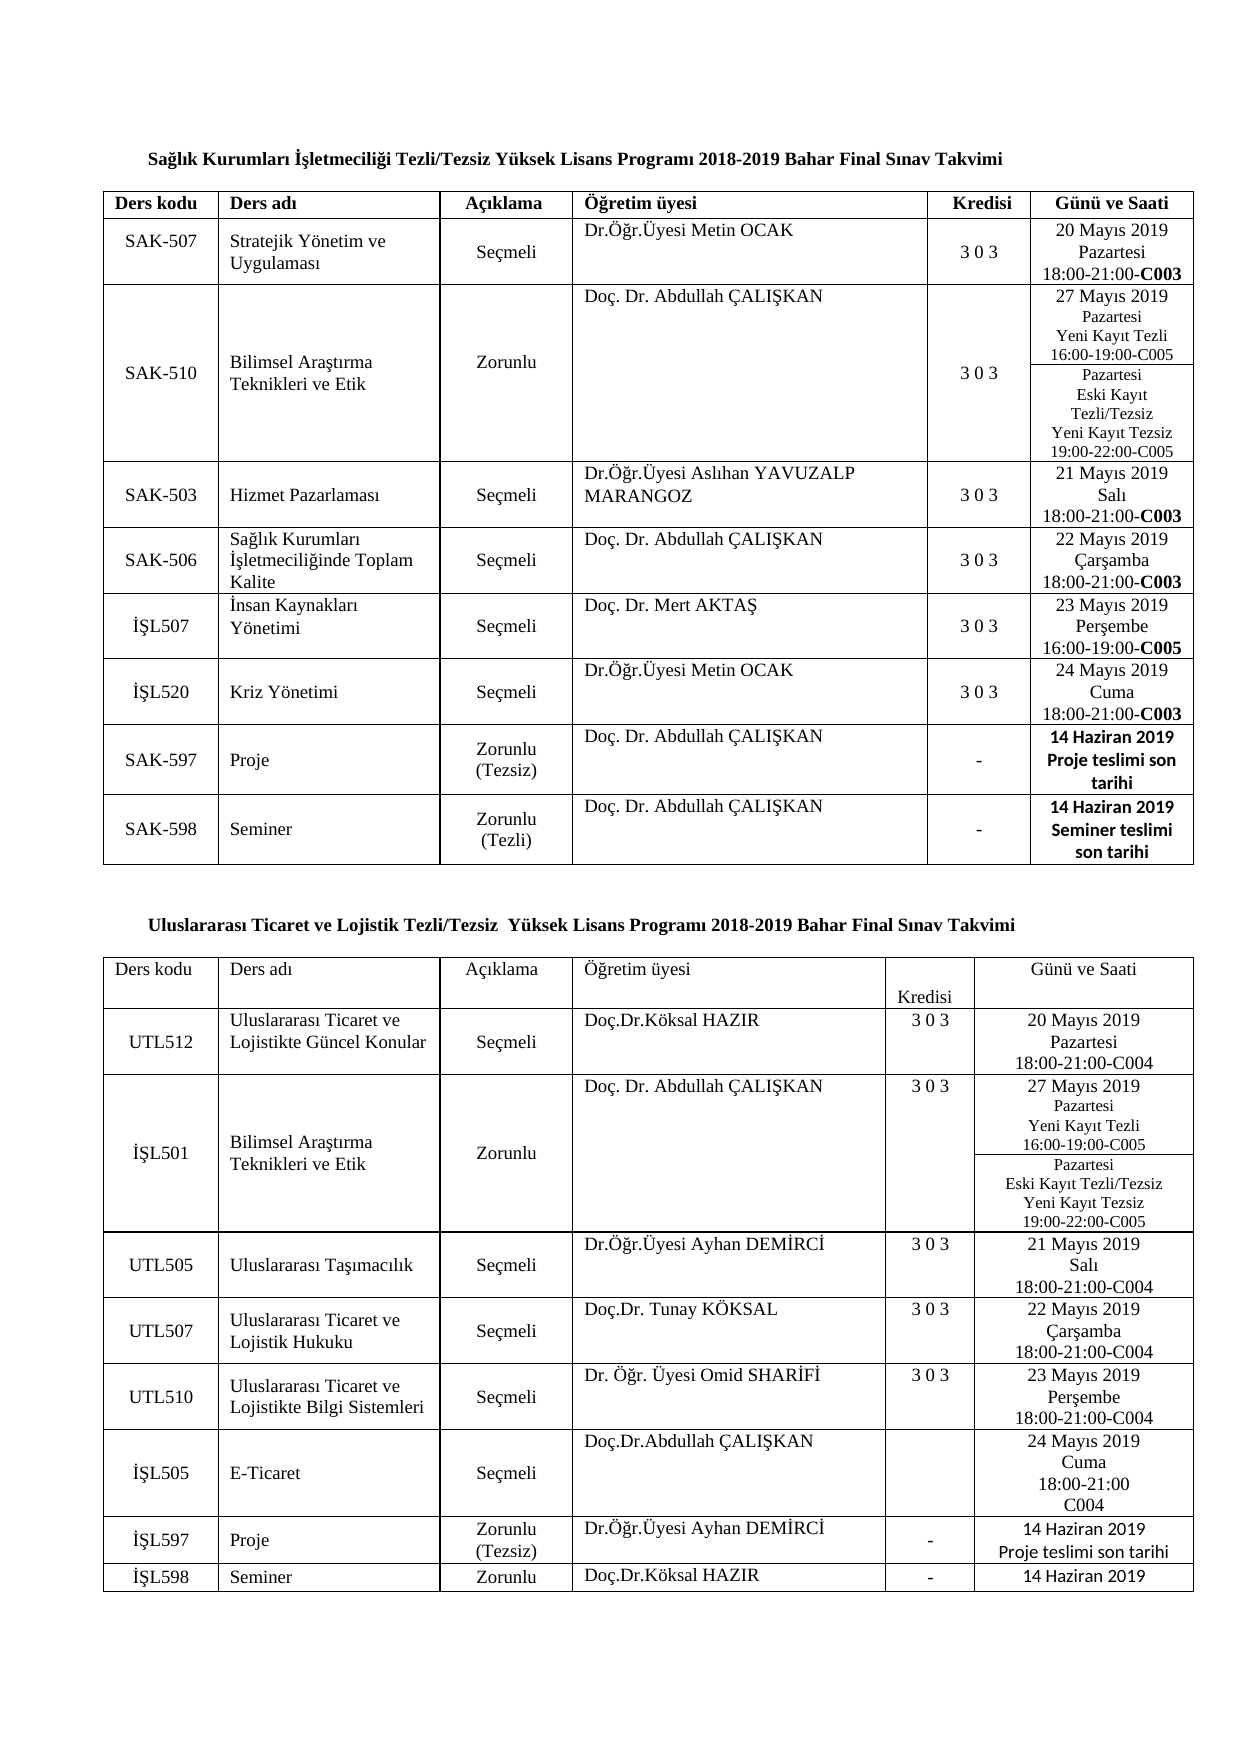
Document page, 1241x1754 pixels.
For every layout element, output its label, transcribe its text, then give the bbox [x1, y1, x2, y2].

table_cell Dr.Öğr.Üyesi Metin OCAK [573, 219, 927, 284]
table_cell UTL512 [104, 1009, 218, 1074]
table_cell Pazartesi Eski Kayıt Tezli/Tezsiz Yeni Kayıt Tezsiz 19:00-22:00-C005 [1031, 365, 1193, 461]
table_cell Doç. Dr. Abdullah ÇALIŞKAN [573, 1075, 885, 1231]
table_cell 3 0 3 [886, 1075, 974, 1231]
table_cell 14 Haziran 2019 Seminer teslimi son tarihi [1031, 795, 1193, 863]
table_cell - [928, 725, 1030, 794]
table_cell - [928, 795, 1030, 863]
table_cell İŞL505 [104, 1430, 218, 1516]
table_cell - [886, 1564, 974, 1591]
table_cell Zorunlu (Tezli) [441, 795, 572, 863]
table_cell 3 0 3 [928, 462, 1030, 527]
table_cell Zorunlu [441, 285, 572, 461]
table_header Açıklama [441, 192, 572, 218]
table_cell 3 0 3 [928, 528, 1030, 592]
table_cell Uluslararası Ticaret ve Lojistikte Güncel Konular [219, 1009, 439, 1074]
table_cell İŞL507 [104, 594, 218, 658]
table_cell Pazartesi Eski Kayıt Tezli/Tezsiz Yeni Kayıt Tezsiz 19:00-22:00-C005 [975, 1155, 1193, 1231]
table_cell 3 0 3 [886, 1233, 974, 1297]
table_header Ders adı [219, 192, 439, 218]
table_cell Seçmeli [441, 1233, 572, 1297]
table_cell 27 Mayıs 2019 Pazartesi Yeni Kayıt Tezli 16:00-19:00-C005 [975, 1075, 1193, 1154]
table_cell 22 Mayıs 2019 Çarşamba 18:00-21:00-C004 [975, 1298, 1193, 1363]
text Sağlık Kurumları İşletmeciliği Tezli/Tezsiz Yüksek Lisans Programı 2018-2019 Bahar Final Sınav Takvimi [148, 148, 1093, 169]
table_cell 24 Mayıs 2019 Cuma 18:00-21:00 C004 [975, 1430, 1193, 1516]
table_cell Doç.Dr. Tunay KÖKSAL [573, 1298, 885, 1363]
table_cell 21 Mayıs 2019 Salı 18:00-21:00-C004 [975, 1233, 1193, 1297]
table_header Kredisi [886, 958, 974, 1008]
table_cell 22 Mayıs 2019 Çarşamba 18:00-21:00-C003 [1031, 528, 1193, 592]
table_cell Zorunlu (Tezli) [441, 1564, 572, 1591]
table_cell İŞL597 [104, 1517, 218, 1563]
table_cell - [886, 1517, 974, 1563]
table_cell 3 0 3 [928, 659, 1030, 724]
table_cell Dr.Öğr.Üyesi Ayhan DEMİRCİ [573, 1233, 885, 1297]
table_cell Uluslararası Ticaret ve Lojistikte Bilgi Sistemleri [219, 1364, 439, 1429]
table_cell Doç. Dr. Abdullah ÇALIŞKAN [573, 725, 927, 794]
table_cell Doç. Dr. Abdullah ÇALIŞKAN [573, 795, 927, 863]
table_cell UTL510 [104, 1364, 218, 1429]
table_cell Dr.Öğr.Üyesi Aslıhan YAVUZALP MARANGOZ [573, 462, 927, 527]
table_cell SAK-510 [104, 285, 218, 461]
table_cell Stratejik Yönetim ve Uygulaması [219, 219, 439, 284]
table_cell Doç.Dr.Köksal HAZIR [573, 1564, 885, 1591]
table_header Günü ve Saati [1031, 192, 1193, 218]
table_cell Dr. Öğr. Üyesi Omid SHARİFİ [573, 1364, 885, 1429]
table_cell 3 0 3 [886, 1009, 974, 1074]
table_cell 23 Mayıs 2019 Perşembe 16:00-19:00-C005 [1031, 594, 1193, 658]
table_cell [886, 1430, 974, 1516]
table_cell İŞL501 [104, 1075, 218, 1231]
table_header Ders adı [219, 958, 439, 1008]
table_cell İŞL598 [104, 1564, 218, 1591]
table_cell UTL505 [104, 1233, 218, 1297]
table_cell Seçmeli [441, 219, 572, 284]
table_cell E-Ticaret [219, 1430, 439, 1516]
table_header Ders kodu [104, 192, 218, 218]
table_cell 3 0 3 [886, 1298, 974, 1363]
table_cell Seminer [219, 1564, 439, 1591]
table_cell Kriz Yönetimi [219, 659, 439, 724]
table_cell SAK-507 [104, 219, 218, 284]
table_header Kredisi [928, 192, 1030, 218]
table_cell 20 Mayıs 2019 Pazartesi 18:00-21:00-C003 [1031, 219, 1193, 284]
table_cell Doç. Dr. Mert AKTAŞ [573, 594, 927, 658]
table_cell SAK-598 [104, 795, 218, 863]
table_cell 3 0 3 [886, 1364, 974, 1429]
table_cell Seçmeli [441, 528, 572, 592]
table_cell 14 Haziran 2019 Proje teslimi son tarihi [975, 1517, 1193, 1563]
table_cell Zorunlu (Tezsiz) [441, 1517, 572, 1563]
table_cell Seçmeli [441, 659, 572, 724]
table_cell 20 Mayıs 2019 Pazartesi 18:00-21:00-C004 [975, 1009, 1193, 1074]
table_cell Zorunlu [441, 1075, 572, 1231]
table_cell Dr.Öğr.Üyesi Metin OCAK [573, 659, 927, 724]
table_cell 3 0 3 [928, 219, 1030, 284]
table_cell UTL507 [104, 1298, 218, 1363]
table_cell Doç.Dr.Abdullah ÇALIŞKAN [573, 1430, 885, 1516]
table_cell Doç. Dr. Abdullah ÇALIŞKAN [573, 528, 927, 592]
table_cell Uluslararası Ticaret ve Lojistik Hukuku [219, 1298, 439, 1363]
table_cell 23 Mayıs 2019 Perşembe 18:00-21:00-C004 [975, 1364, 1193, 1429]
table_cell İŞL520 [104, 659, 218, 724]
table_cell 3 0 3 [928, 594, 1030, 658]
table_cell Seçmeli [441, 1298, 572, 1363]
table_cell 3 0 3 [928, 285, 1030, 461]
table_cell İnsan Kaynakları Yönetimi [219, 594, 439, 658]
table_cell Seçmeli [441, 1430, 572, 1516]
table_cell Seminer [219, 795, 439, 863]
table_cell SAK-506 [104, 528, 218, 592]
table_cell Seçmeli [441, 462, 572, 527]
table_cell Sağlık Kurumları İşletmeciliğinde Toplam Kalite [219, 528, 439, 592]
table_header Öğretim üyesi [573, 958, 885, 1008]
table_cell 14 Haziran 2019 Proje teslimi son tarihi [1031, 725, 1193, 794]
table_cell Uluslararası Taşımacılık [219, 1233, 439, 1297]
table_cell Seçmeli [441, 594, 572, 658]
table_cell Doç.Dr.Köksal HAZIR [573, 1009, 885, 1074]
table_cell Proje [219, 725, 439, 794]
table_cell SAK-597 [104, 725, 218, 794]
table_cell Seçmeli [441, 1009, 572, 1074]
table_cell 24 Mayıs 2019 Cuma 18:00-21:00-C003 [1031, 659, 1193, 724]
table_cell Dr.Öğr.Üyesi Ayhan DEMİRCİ [573, 1517, 885, 1563]
table_header Öğretim üyesi [573, 192, 927, 218]
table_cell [975, 1564, 1193, 1591]
table_header Ders kodu [104, 958, 218, 1008]
table_header Günü ve Saati [975, 958, 1193, 1008]
table_header Açıklama [441, 958, 572, 1008]
table_cell Bilimsel Araştırma Teknikleri ve Etik [219, 285, 439, 461]
text Uluslararası Ticaret ve Lojistik Tezli/Tezsiz Yüksek Lisans Programı 2018-2019 Bahar Final Sınav Takvimi [148, 914, 1093, 936]
table_cell Bilimsel Araştırma Teknikleri ve Etik [219, 1075, 439, 1231]
table_cell Zorunlu (Tezsiz) [441, 725, 572, 794]
table_cell Hizmet Pazarlaması [219, 462, 439, 527]
table_cell 27 Mayıs 2019 Pazartesi Yeni Kayıt Tezli 16:00-19:00-C005 [1031, 285, 1193, 364]
table_cell SAK-503 [104, 462, 218, 527]
table_cell Doç. Dr. Abdullah ÇALIŞKAN [573, 285, 927, 461]
table_cell Seçmeli [441, 1364, 572, 1429]
table_cell Proje [219, 1517, 439, 1563]
table_cell 21 Mayıs 2019 Salı 18:00-21:00-C003 [1031, 462, 1193, 527]
